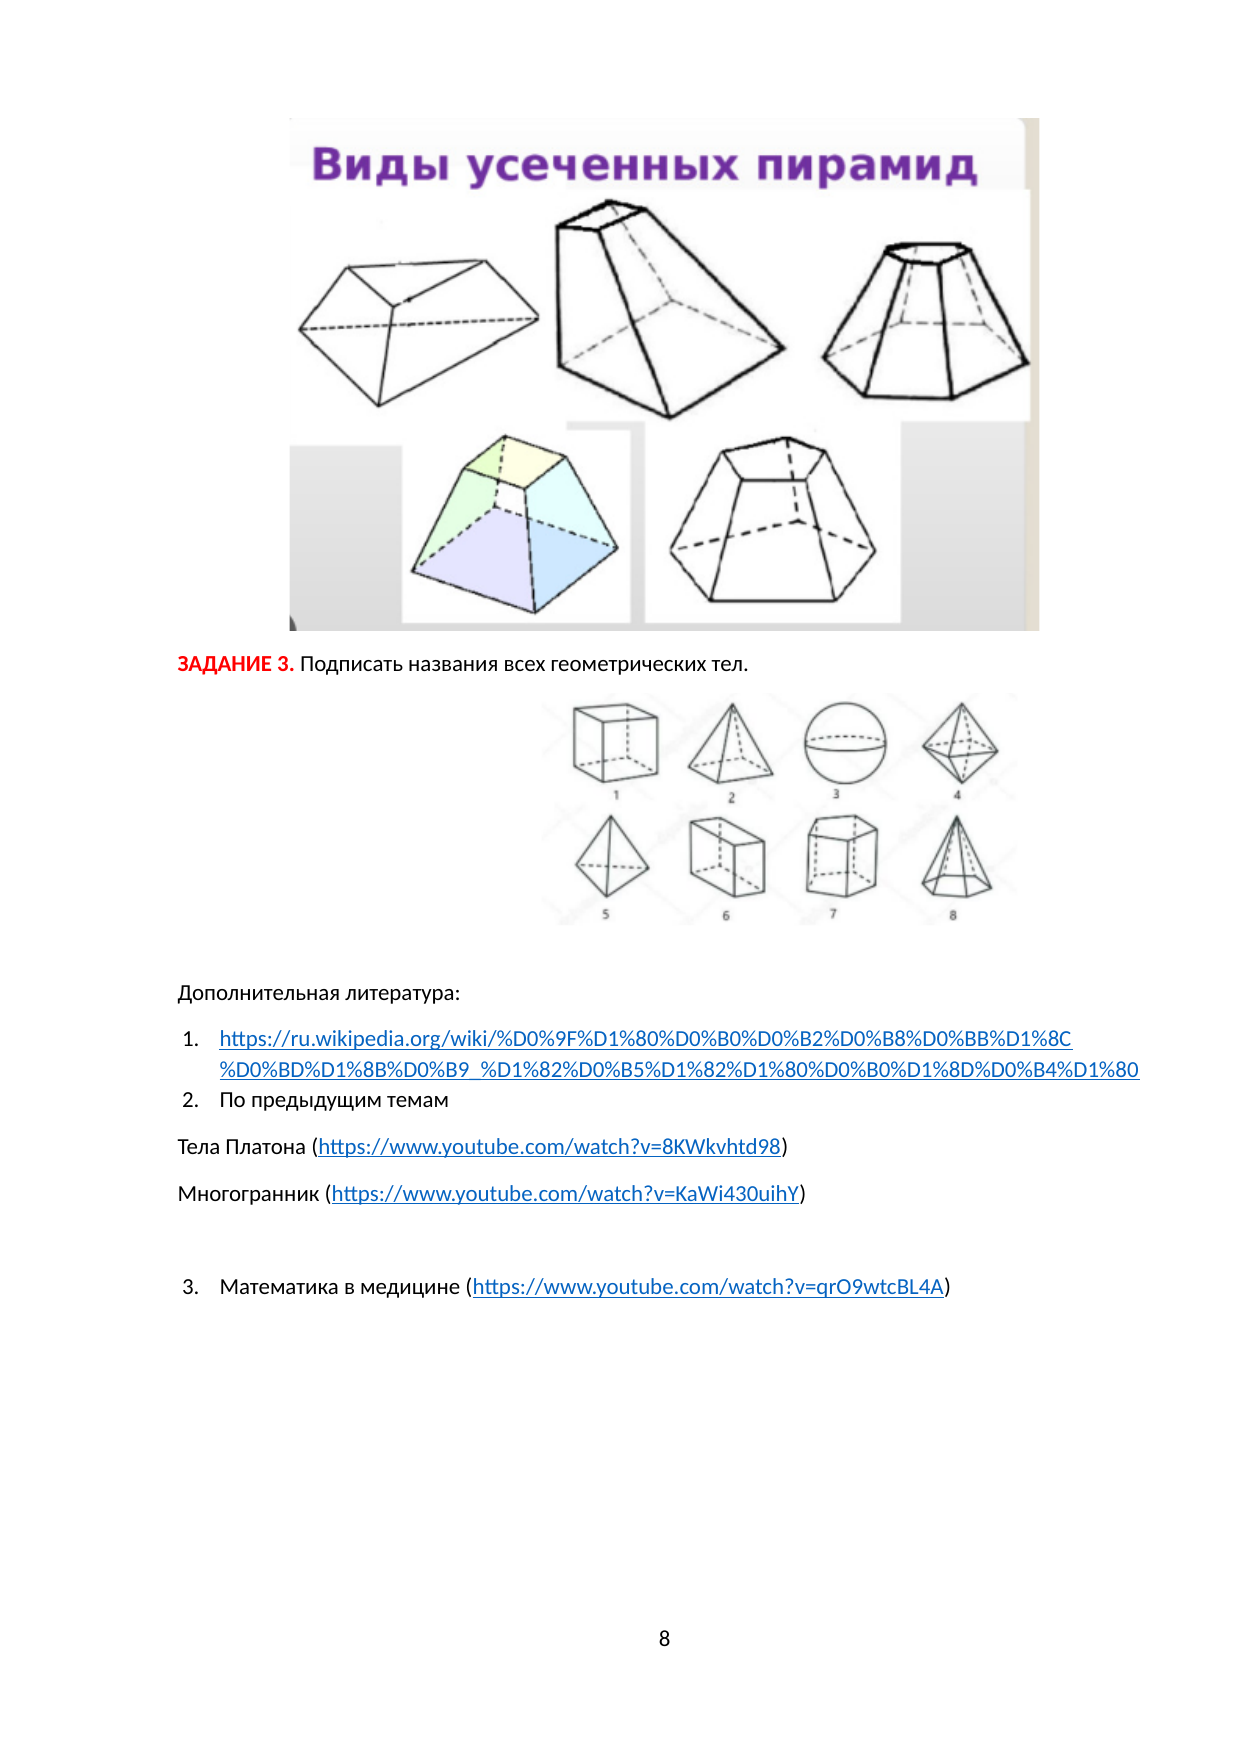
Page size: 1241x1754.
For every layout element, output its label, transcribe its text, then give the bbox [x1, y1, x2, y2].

list https://ru.wikipedia.org/wiki/%D0%9F%D1%80%D0%B0%D0%B2%D0%B8%D0%BB%D1%8C%D0%BD%D1%8B%D0%B9_%D1%82%D0%B5%D1%82%D1%80%D0%B0%D1%8D%D0%B4%D1%80 [182, 1024, 1152, 1083]
picture [353, 693, 1044, 930]
text ЗАДАНИЕ 3. Подписать названия всех геометрических тел. [177, 649, 1152, 677]
list По предыдущим темам [182, 1085, 1152, 1113]
text Дополнительная литература: [177, 978, 1152, 1006]
picture [289, 118, 1040, 631]
text Многогранник (https://www.youtube.com/watch?v=KaWi430uihY) [177, 1179, 1152, 1207]
text Тела Платона (https://www.youtube.com/watch?v=8KWkvhtd98) [177, 1132, 1152, 1160]
list Математика в медицине (https://www.youtube.com/watch?v=qrO9wtcBL4A) [182, 1272, 1152, 1300]
